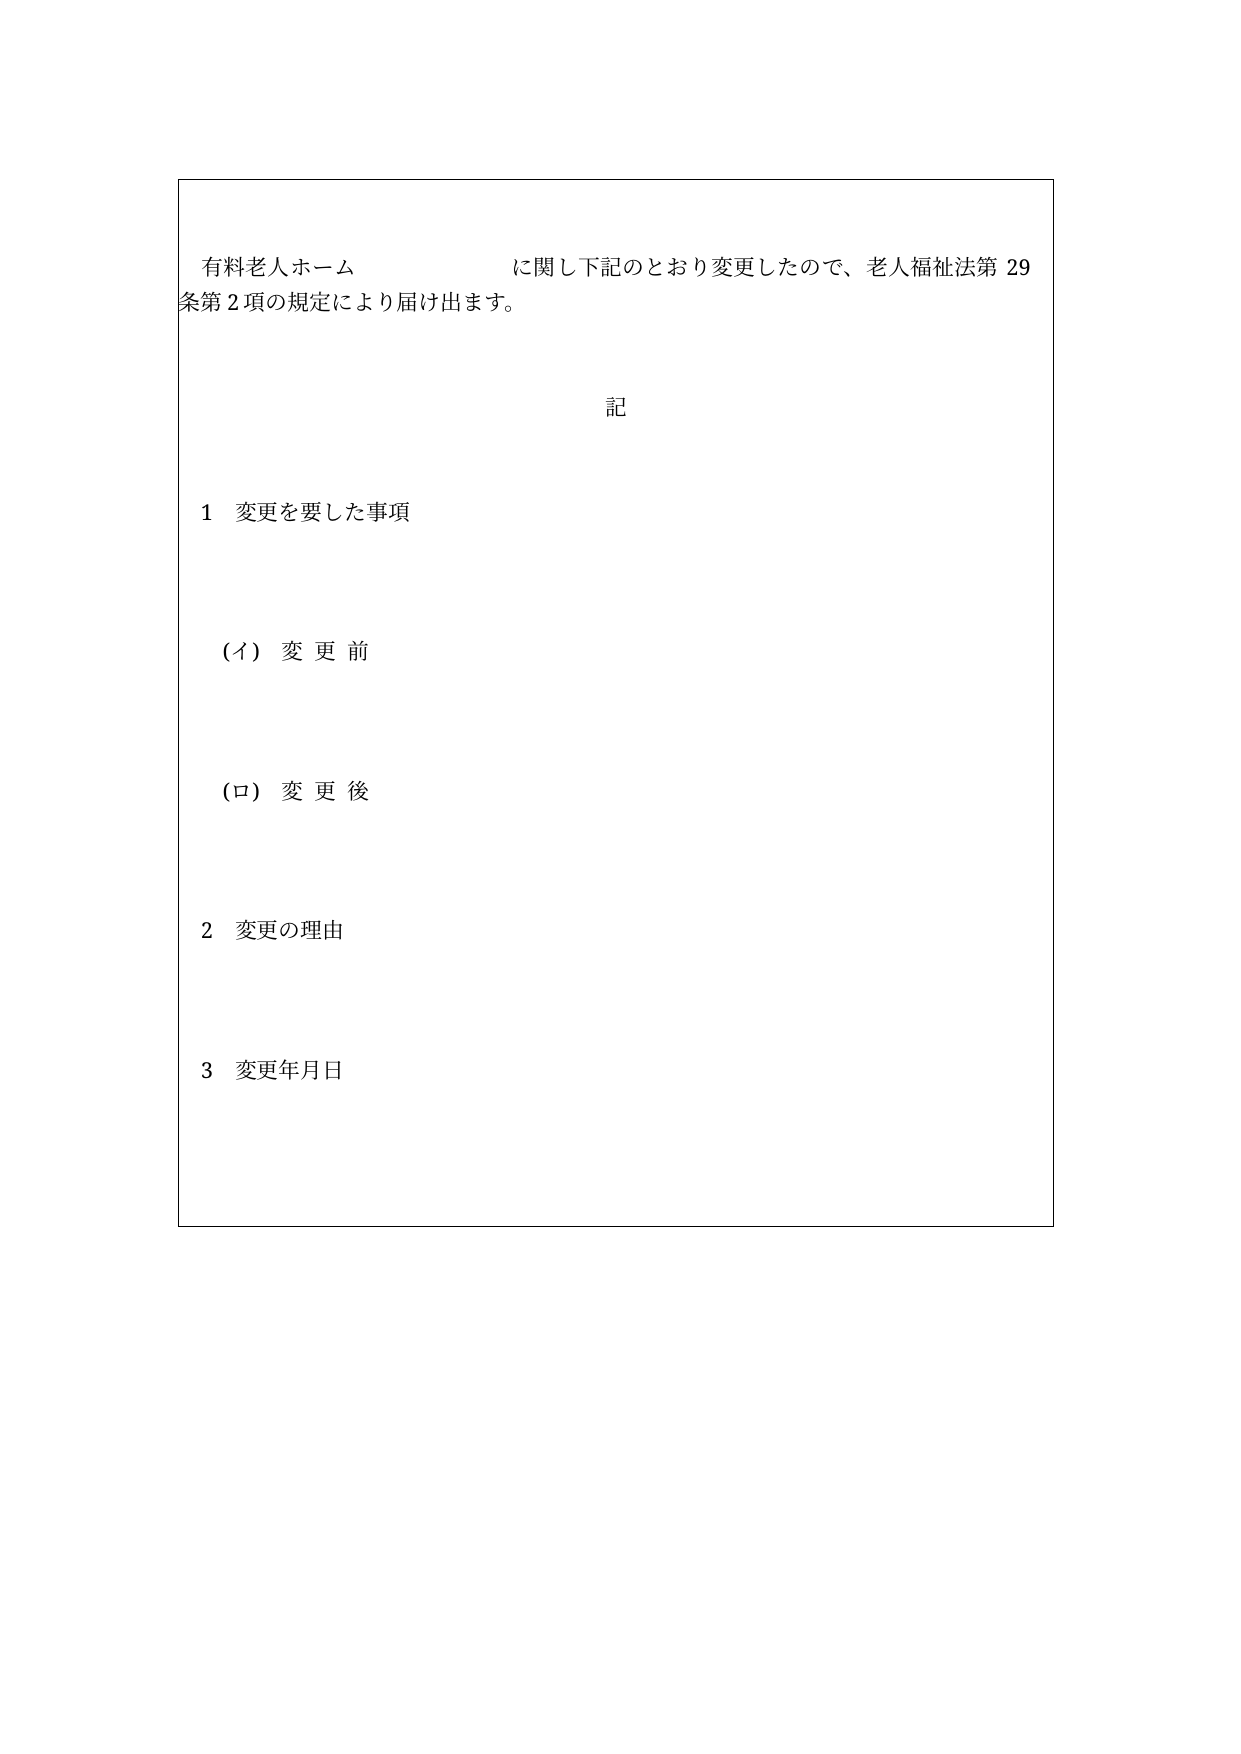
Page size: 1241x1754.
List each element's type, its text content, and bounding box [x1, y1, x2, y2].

table_cell 有料老人ホーム に関し下記のとおり変更したので、老人福祉法第29条第2項の規定により届け出ます。 記 1 変更を要した事項 (イ) 変更前 (ロ) 変更後 2 変更の理由 3 変更年月日 [179, 180, 1053, 1226]
